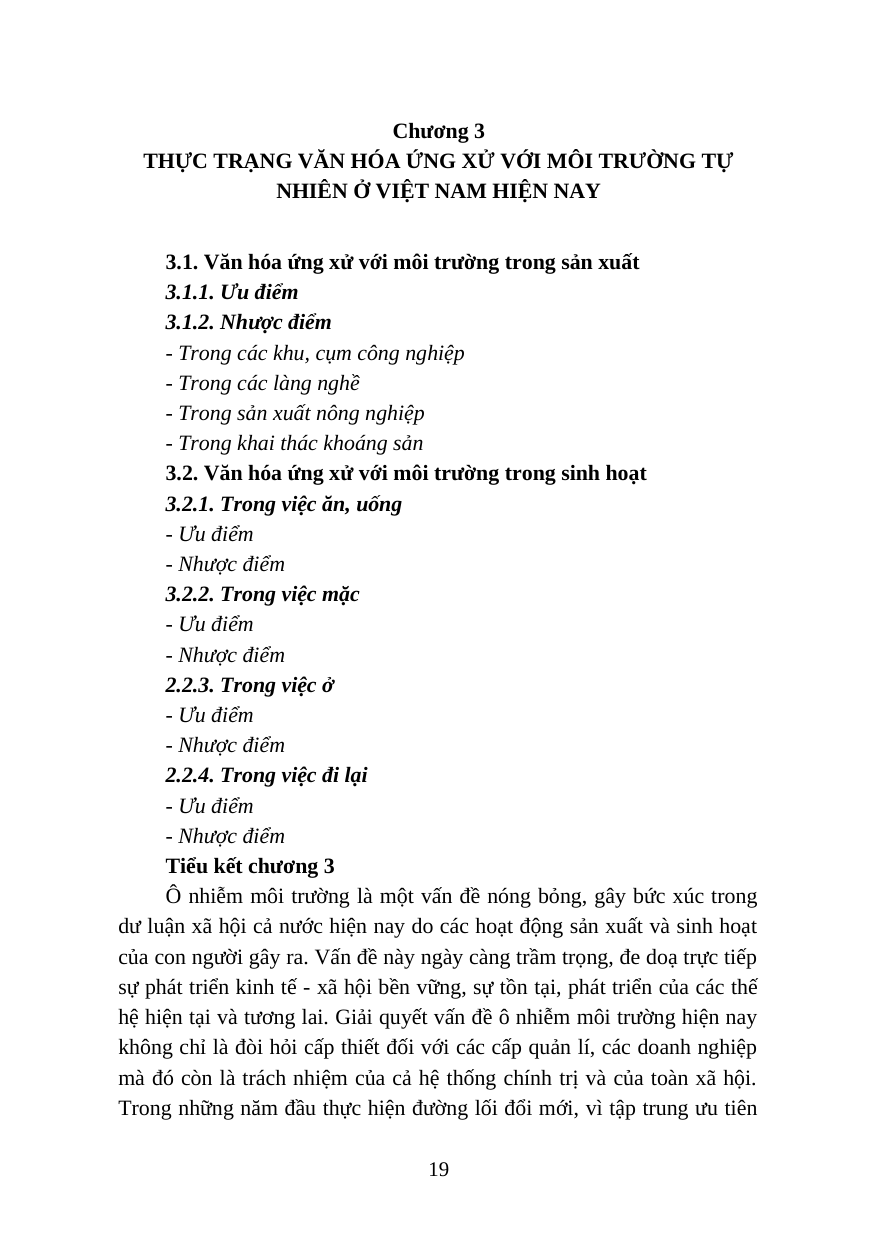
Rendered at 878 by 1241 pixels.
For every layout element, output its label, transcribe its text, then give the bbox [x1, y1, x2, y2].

text 3.1. Văn hóa ứng xử với môi trường trong sản xuất [118, 249, 759, 274]
text - Trong các khu, cụm công nghiệp [118, 339, 759, 365]
text 3.1.1. Ưu điểm [118, 279, 759, 304]
text Tiểu kết chương 3 [118, 853, 759, 878]
text Chương 3 [118, 118, 759, 143]
text - Trong các làng nghề [118, 370, 759, 395]
text - Nhược điểm [118, 732, 759, 757]
text 3.2. Văn hóa ứng xử với môi trường trong sinh hoạt [118, 460, 759, 486]
text 2.2.3. Trong việc ở [118, 672, 759, 697]
text - Ưu điểm [118, 793, 759, 818]
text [118, 883, 759, 1120]
text 3.2.1. Trong việc ăn, uống [118, 491, 759, 516]
text 3.1.2. Nhược điểm [118, 309, 759, 334]
text THỰC TRẠNG VĂN HÓA ỨNG XỬ VỚI MÔI TRƯỜNG TỰ NHIÊN Ở VIỆT NAM HIỆN NAY [118, 148, 759, 204]
text 2.2.4. Trong việc đi lại [118, 762, 759, 788]
text - Nhược điểm [118, 642, 759, 667]
text - Ưu điểm [118, 702, 759, 727]
text - Trong khai thác khoáng sản [118, 430, 755, 455]
text - Nhược điểm [118, 823, 759, 848]
text 3.2.2. Trong việc mặc [118, 581, 759, 606]
text - Nhược điểm [118, 551, 759, 576]
text - Ưu điểm [118, 611, 759, 637]
text - Trong sản xuất nông nghiệp [118, 400, 759, 425]
text - Ưu điểm [118, 521, 759, 546]
